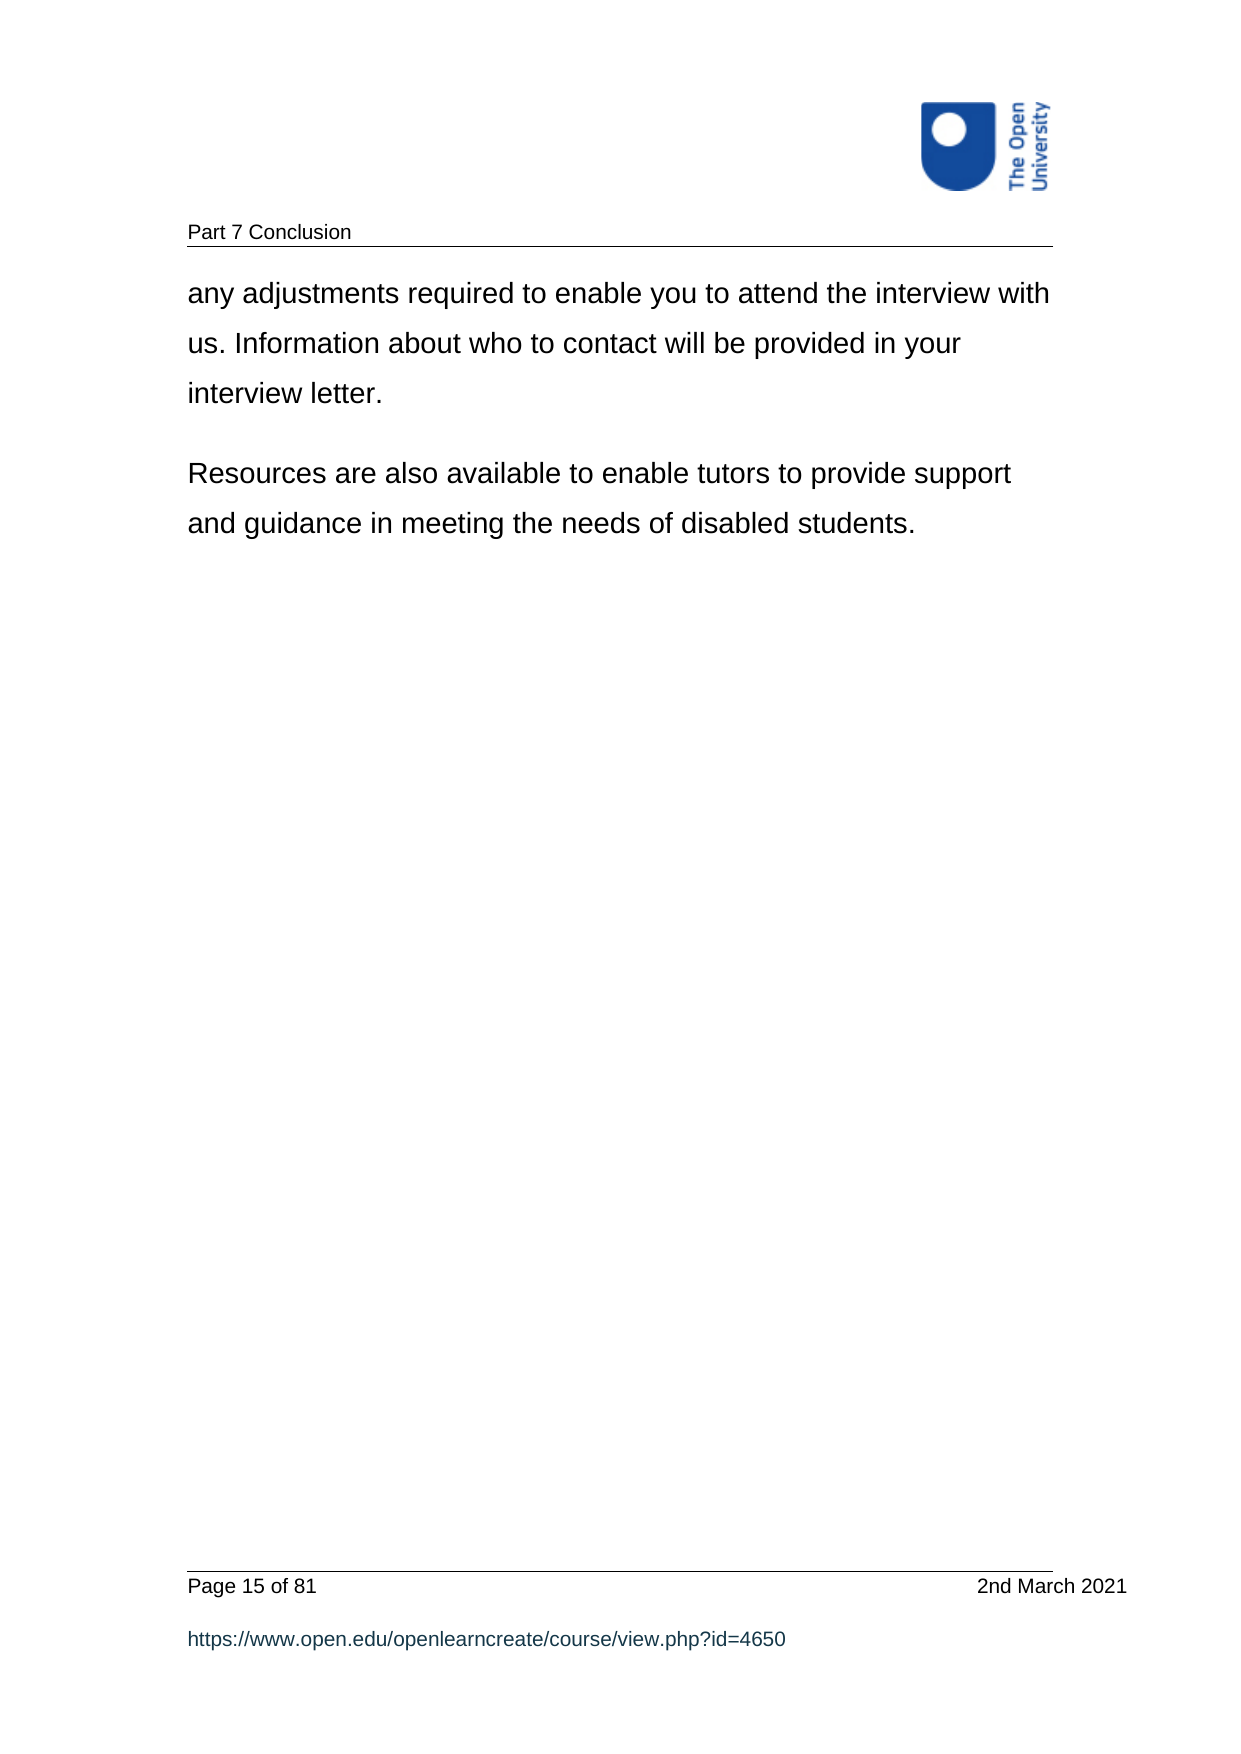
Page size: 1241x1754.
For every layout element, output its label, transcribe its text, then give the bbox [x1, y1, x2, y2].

picture [921, 102, 1052, 191]
text Resources are also available to enable tutors to provide support and guidance in meeting the needs of disabled students. [187, 456, 1053, 540]
